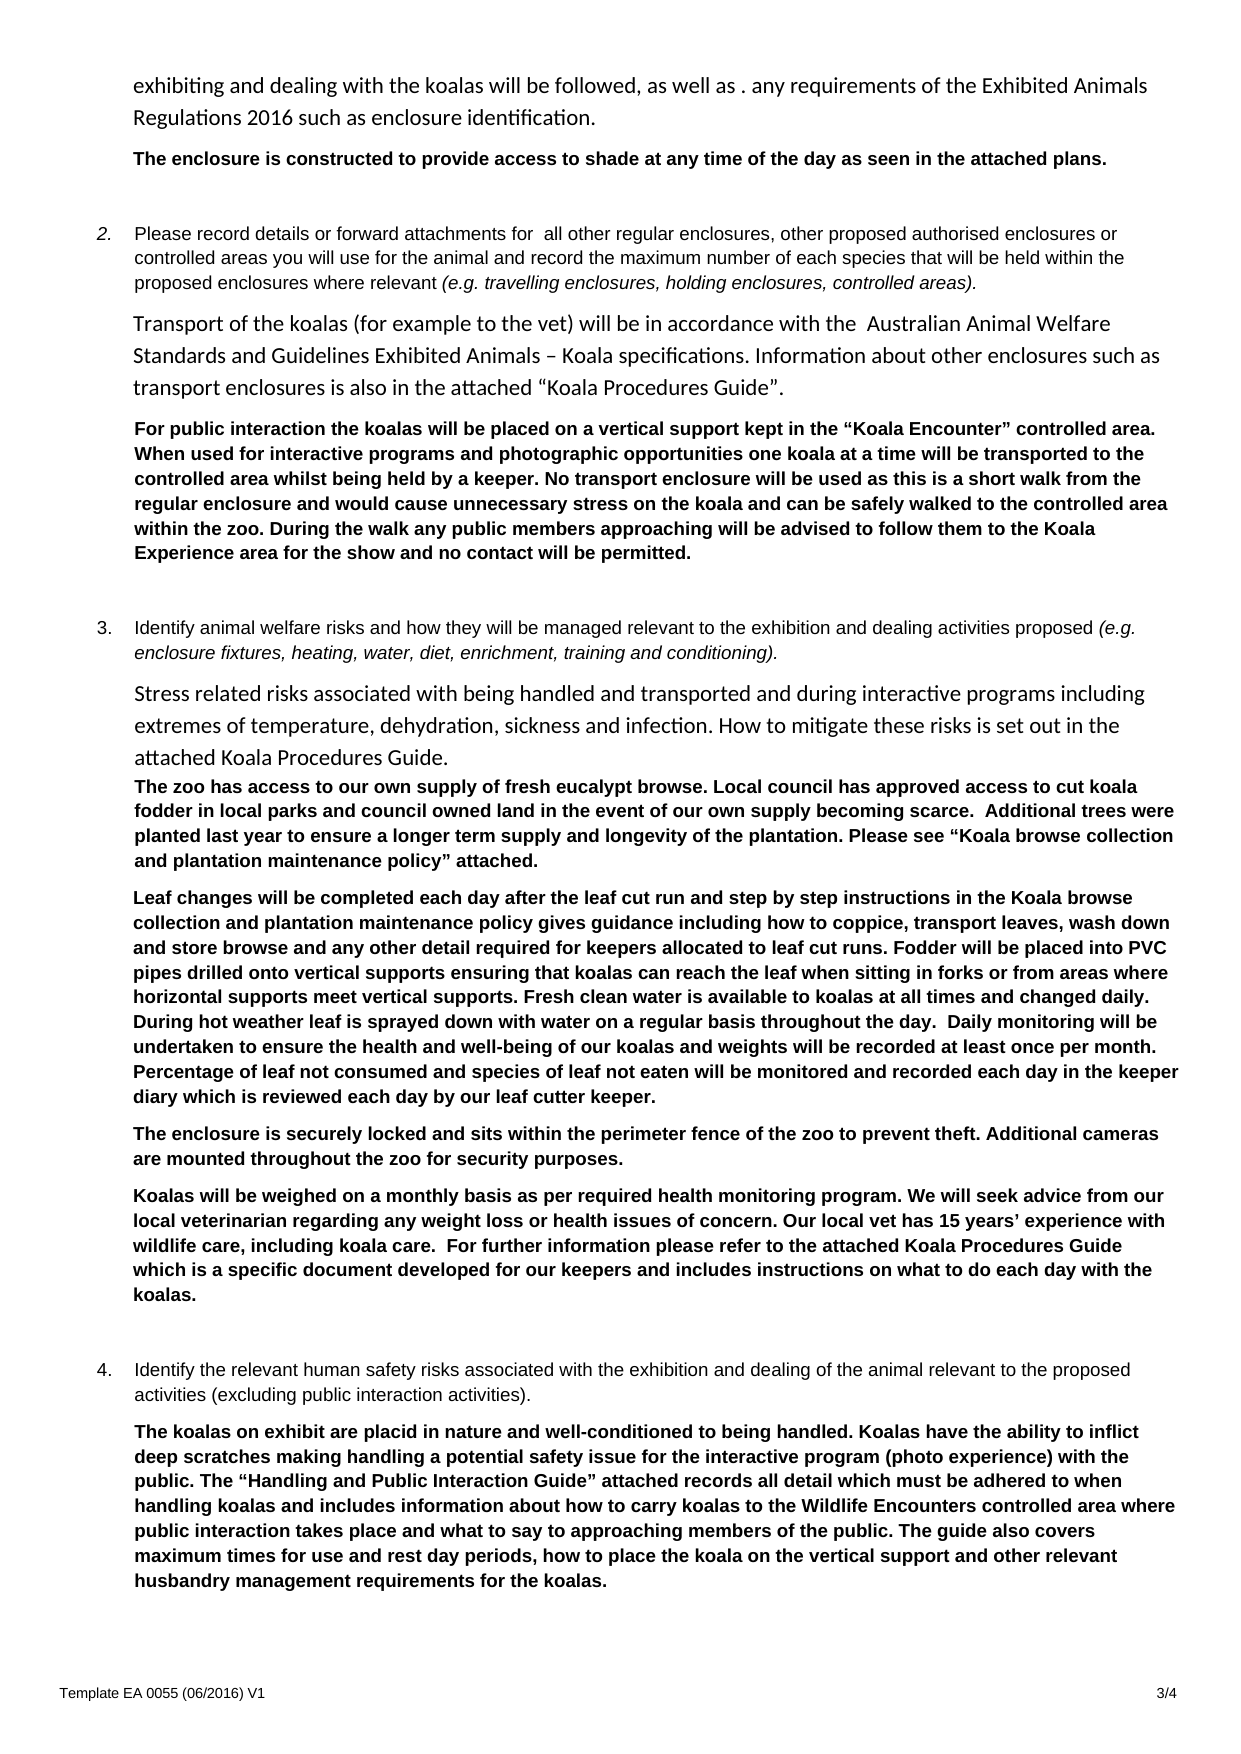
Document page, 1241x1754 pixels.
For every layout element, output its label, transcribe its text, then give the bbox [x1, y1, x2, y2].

list Identify the relevant human safety risks associated with the exhibition and dealing of the animal relevant to the proposed activities (excluding public interaction activities). [97, 1358, 1181, 1405]
list The koalas on exhibit are placid in nature and well-conditioned to being handled. Koalas have the ability to inflict deep scratches making handling a potential safety issue for the interactive program (photo experience) with the public. The “Handling and Public Interaction Guide” attached records all detail which must be adhered to when handling koalas and includes information about how to carry koalas to the Wildlife Encounters controlled area where public interaction takes place and what to say to approaching members of the public. The guide also covers maximum times for use and rest day periods, how to place the koala on the vertical support and other relevant husbandry management requirements for the koalas. [134, 1421, 1181, 1591]
list Please record details or forward attachments for all other regular enclosures, other proposed authorised enclosures or controlled areas you will use for the animal and record the maximum number of each species that will be held within the proposed enclosures where relevant (e.g. travelling enclosures, holding enclosures, controlled areas). [97, 222, 1181, 293]
list Identify animal welfare risks and how they will be managed relevant to the exhibition and dealing activities proposed (e.g. enclosure fixtures, heating, water, diet, enrichment, training and conditioning). [97, 617, 1181, 663]
